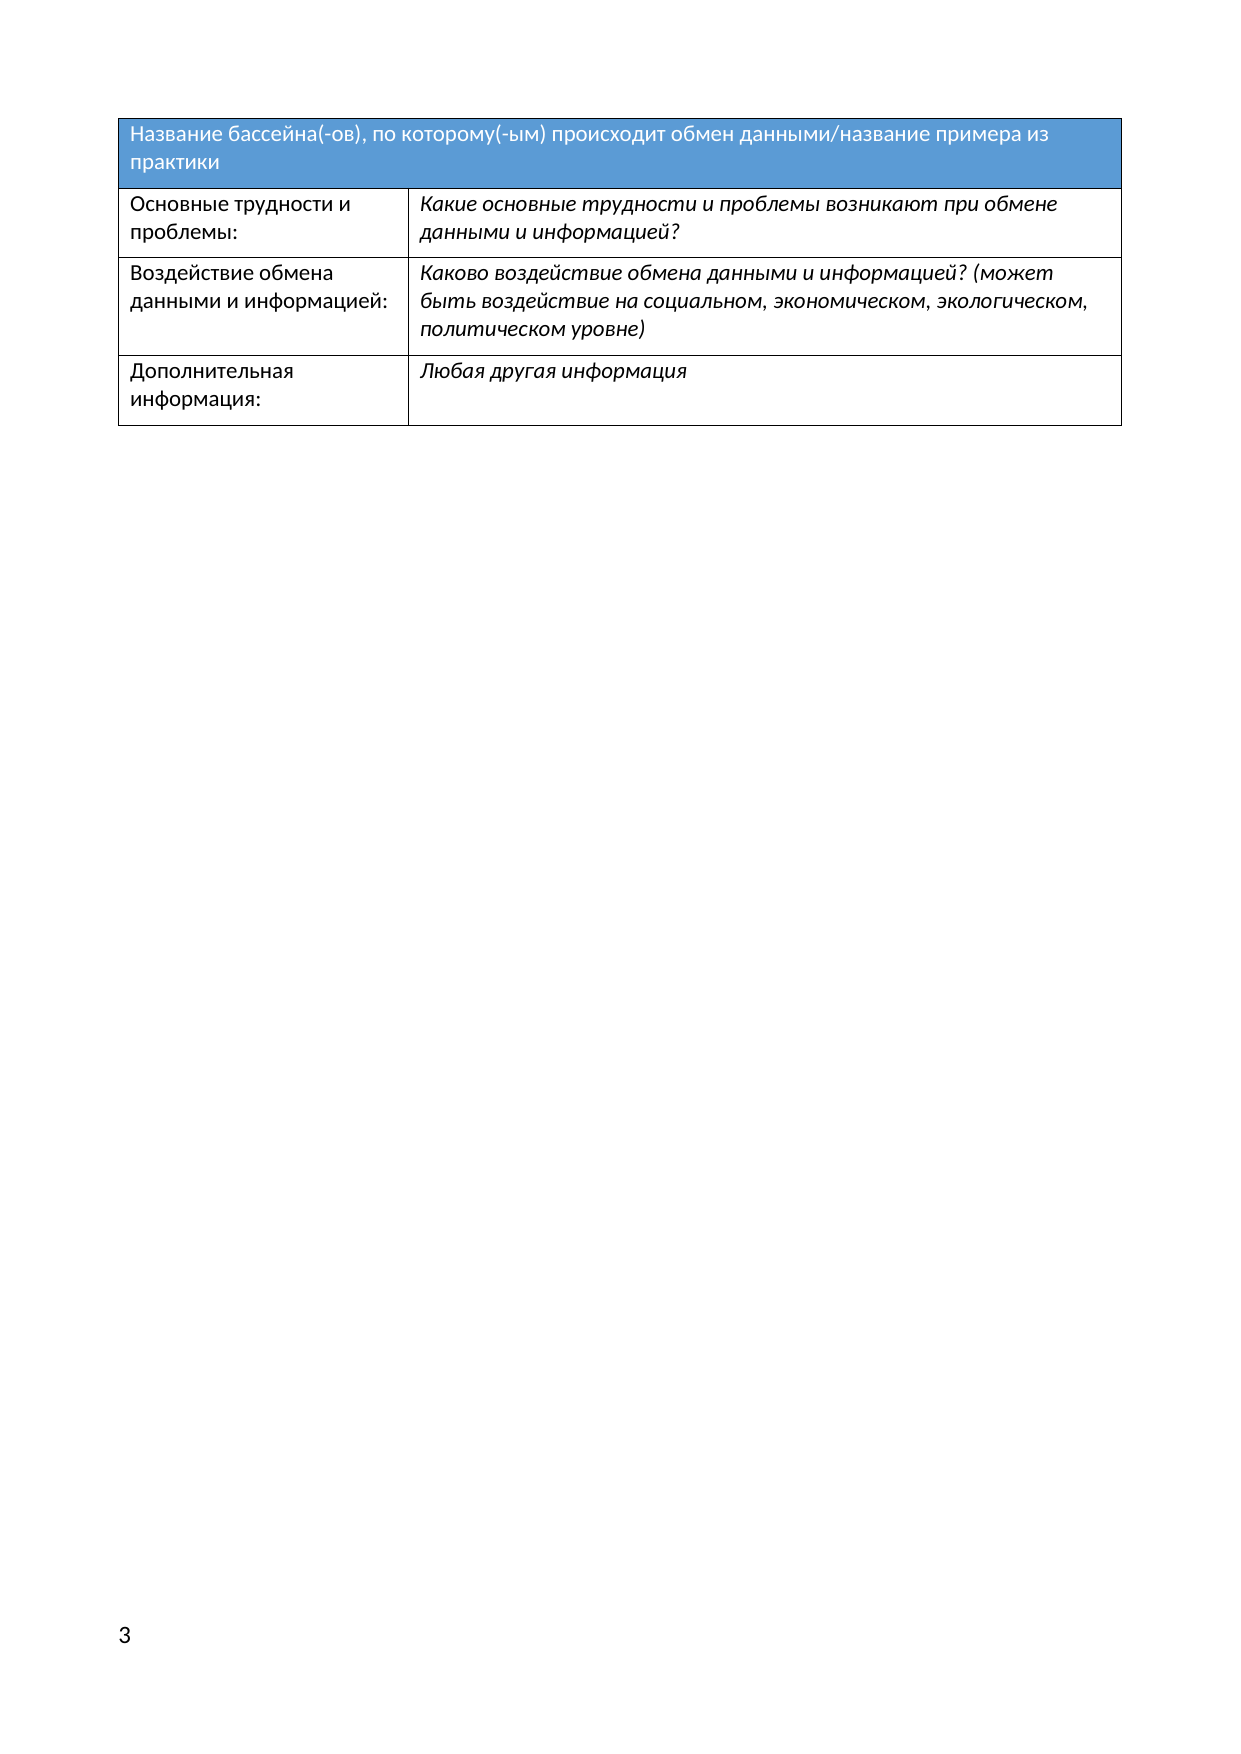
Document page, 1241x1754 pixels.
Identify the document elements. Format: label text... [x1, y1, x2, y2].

table_header Название бассейна(-ов), по которому(-ым) происходит обмен данными/название примера из практики [119, 119, 1121, 188]
table_cell Воздействие обмена данными и информацией: [119, 258, 408, 355]
table_cell Любая другая информация [409, 356, 1121, 424]
table_cell Основные трудности и проблемы: [119, 189, 408, 257]
table_cell Какие основные трудности и проблемы возникают при обмене данными и информацией? [409, 189, 1121, 257]
table_cell Каково воздействие обмена данными и информацией? (может быть воздействие на социальном, экономическом, экологическом, политическом уровне) [409, 258, 1121, 355]
table_cell Дополнительная информация: [119, 356, 408, 424]
